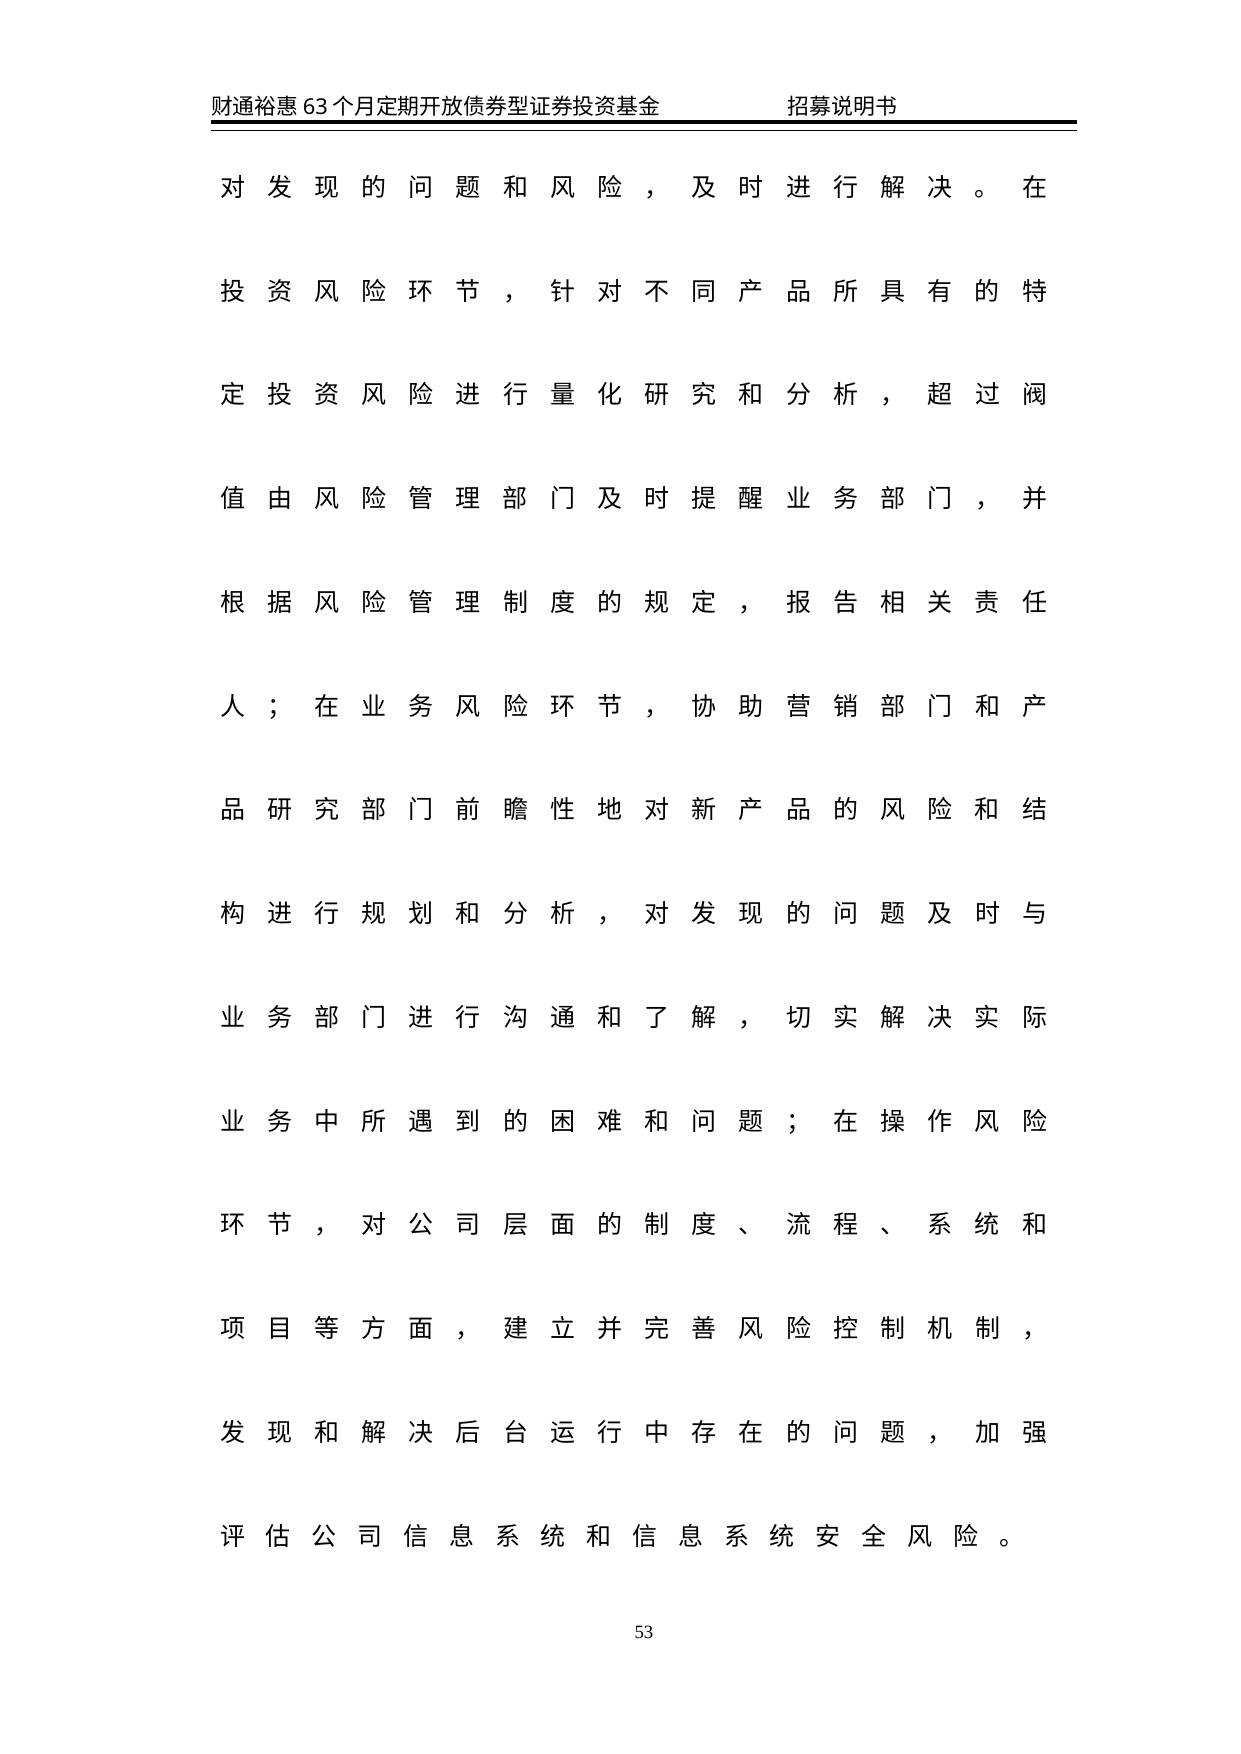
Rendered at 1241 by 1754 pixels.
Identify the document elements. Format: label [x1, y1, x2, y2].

text [220, 151, 1068, 1569]
